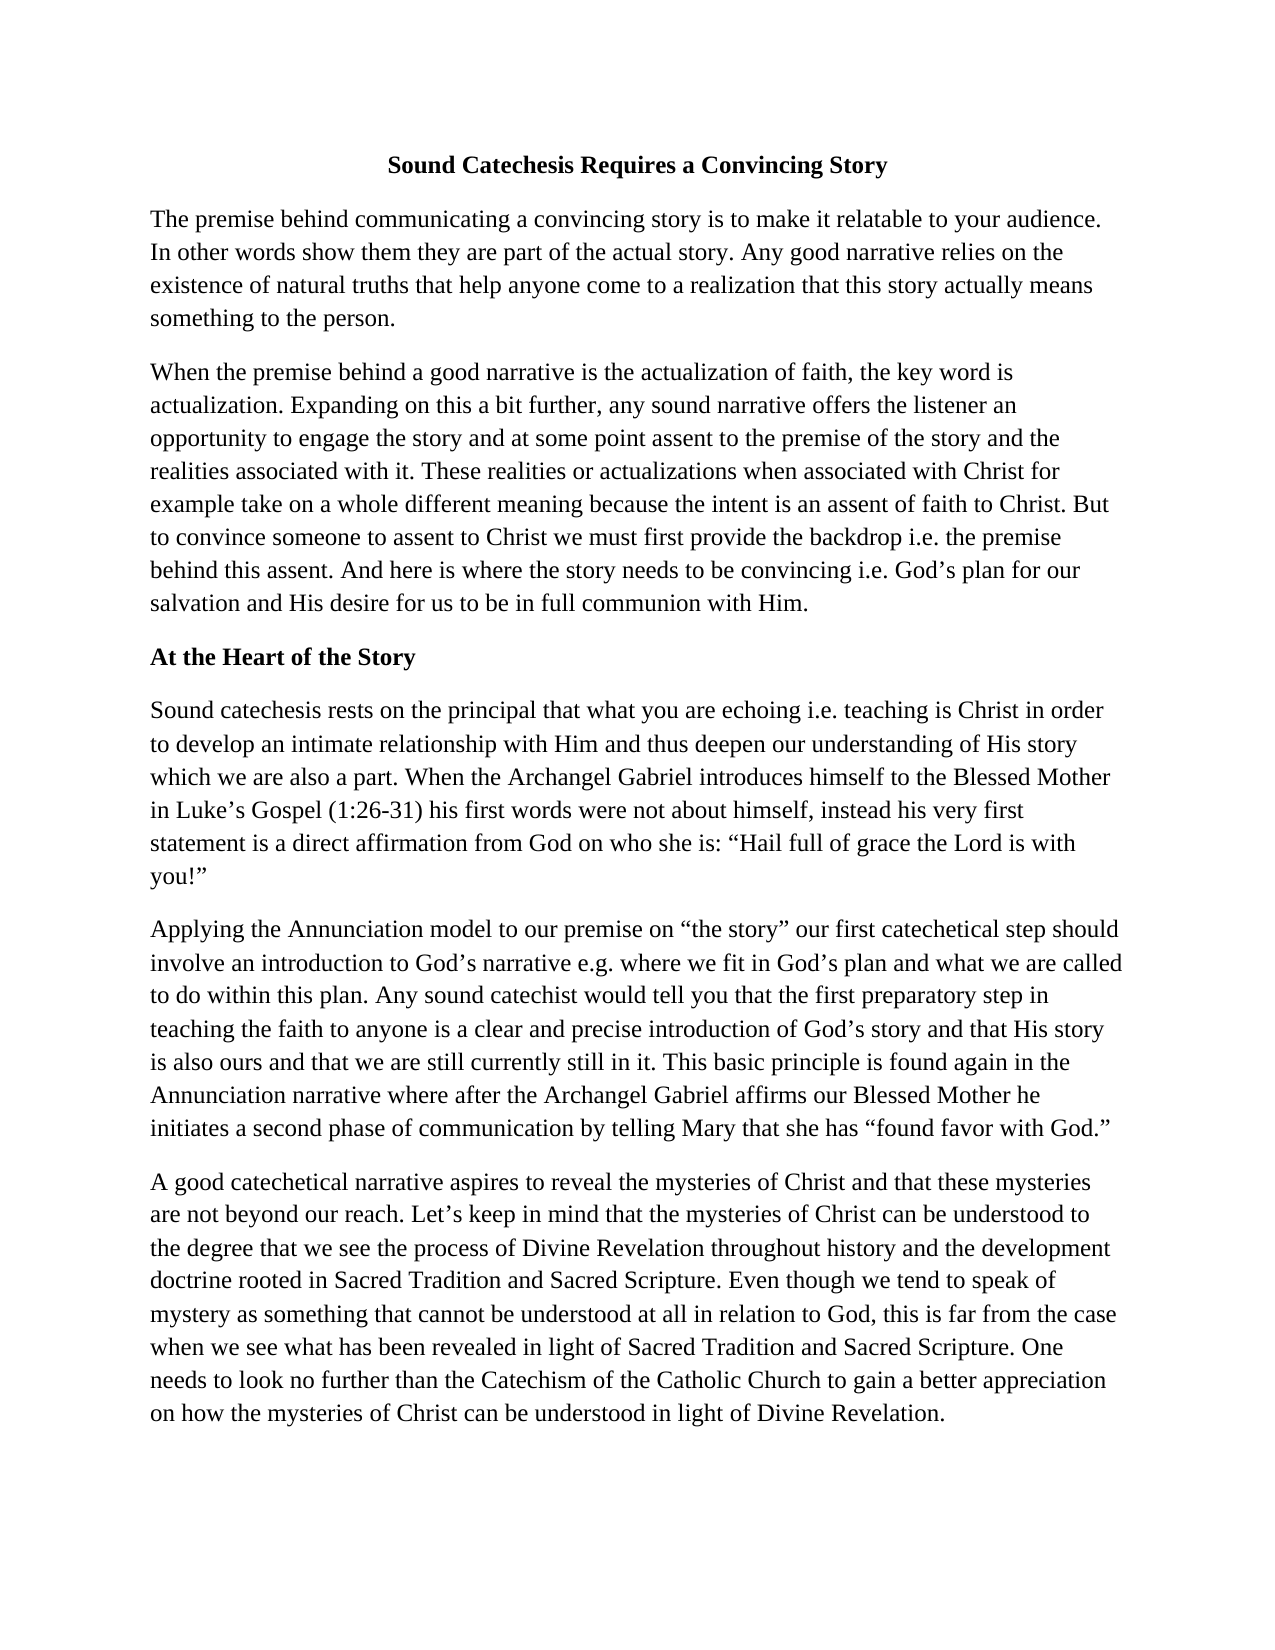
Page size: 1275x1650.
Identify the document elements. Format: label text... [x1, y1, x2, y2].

text When the premise behind a good narrative is the actualization of faith, the key word is actualization. Expanding on this a bit further, any sound narrative offers the listener an opportunity to engage the story and at some point assent to the premise of the story and the realities associated with it. These realities or actualizations when associated with Christ for example take on a whole different meaning because the intent is an assent of faith to Christ. But to convince someone to assent to Christ we must first provide the backdrop i.e. the premise behind this assent. And here is where the story needs to be convincing i.e. God’s plan for our salvation and His desire for us to be in full communion with Him. [150, 357, 1125, 617]
text A good catechetical narrative aspires to reveal the mysteries of Christ and that these mysteries are not beyond our reach. Let’s keep in mind that the mysteries of Christ can be understood to the degree that we see the process of Divine Revelation throughout history and the development doctrine rooted in Sacred Tradition and Sacred Scripture. Even though we tend to speak of mystery as something that cannot be understood at all in relation to God, this is far from the case when we see what has been revealed in light of Sacred Tradition and Sacred Scripture. One needs to look no further than the Catechism of the Catholic Church to gain a better appreciation on how the mysteries of Christ can be understood in light of Divine Revelation. [150, 1167, 1125, 1426]
text Sound Catechesis Requires a Convincing Story [150, 150, 1125, 179]
text At the Heart of the Story [150, 642, 1125, 671]
text Sound catechesis rests on the principal that what you are echoing i.e. teaching is Christ in order to develop an intimate relationship with Him and thus deepen our understanding of His story which we are also a part. When the Archangel Gabriel introduces himself to the Blessed Mother in Luke’s Gospel (1:26-31) his first words were not about himself, instead his very first statement is a direct affirmation from God on who she is: “Hail full of grace the Lord is with you!” [150, 696, 1125, 889]
text The premise behind communicating a convincing story is to make it relatable to your audience. In other words show them they are part of the actual story. Any good narrative relies on the existence of natural truths that help anyone come to a realization that this story actually means something to the person. [150, 204, 1125, 332]
text Applying the Annunciation model to our premise on “the story” our first catechetical step should involve an introduction to God’s narrative e.g. where we fit in God’s plan and what we are called to do within this plan. Any sound catechist would tell you that the first preparatory step in teaching the faith to anyone is a clear and precise introduction of God’s story and that His story is also ours and that we are still currently still in it. This basic principle is found again in the Annunciation narrative where after the Archangel Gabriel affirms our Blessed Mother he initiates a second phase of communication by telling Mary that she has “found favor with God.” [150, 914, 1125, 1141]
